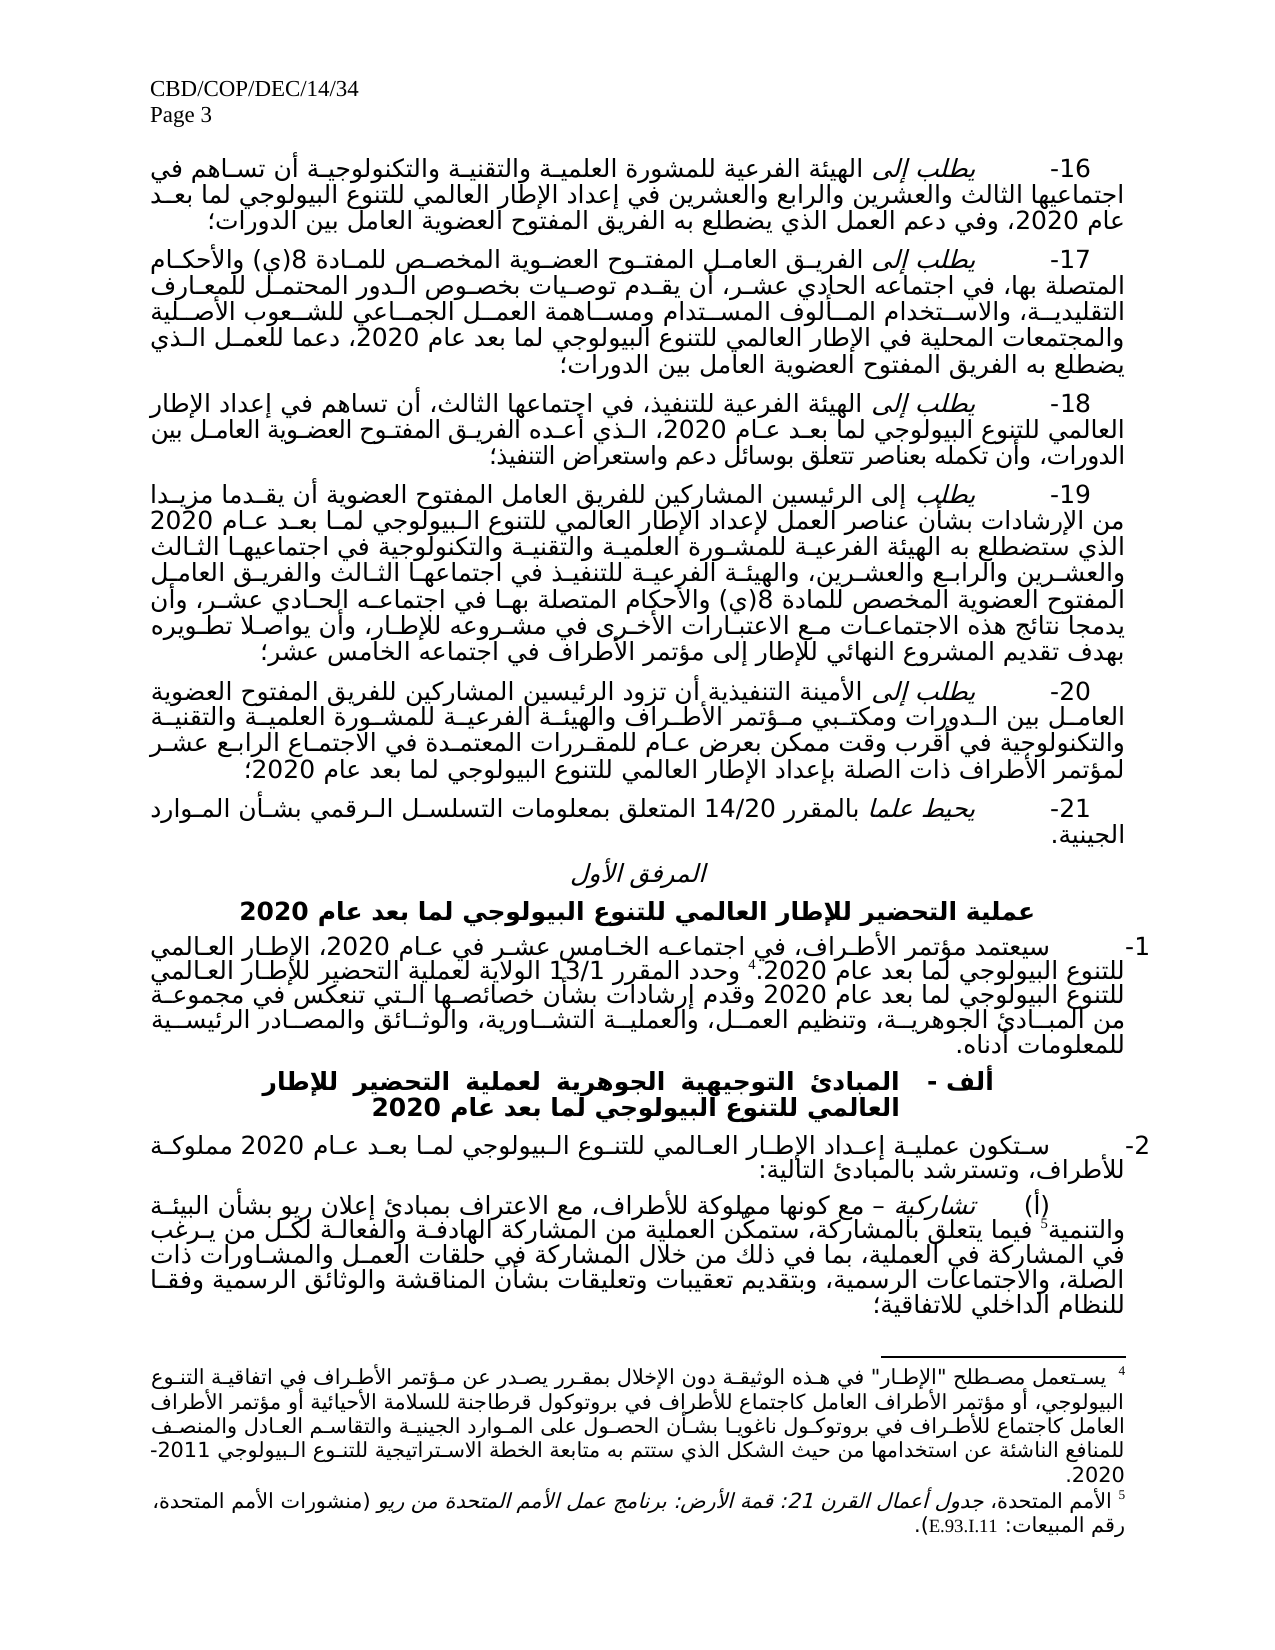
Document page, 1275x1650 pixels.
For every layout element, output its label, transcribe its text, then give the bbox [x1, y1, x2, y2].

list يطلب إلى الفريق العامل المفتوح العضوية المخصص للمادة 8(ي) والأحكام المتصلة بها، في اجتماعه الحادي عشر، أن يقدم توصيات بخصوص الدور المحتمل للمعارف التقليدية، والاستخدام المألوف المستدام ومساهمة العمل الجماعي للشعوب الأصلية والمجتمعات المحلية في الإطار العالمي للتنوع البيولوجي لما بعد عام 2020، دعما للعمل الذي يضطلع به الفريق المفتوح العضوية العامل بين الدورات؛ [150, 248, 1125, 379]
list يطلب إلى الهيئة الفرعية للتنفيذ، في اجتماعها الثالث، أن تساهم في إعداد الإطار العالمي للتنوع البيولوجي لما بعد عام 2020، الذي أعده الفريق المفتوح العضوية العامل بين الدورات، وأن تكمله بعناصر تتعلق بوسائل دعم واستعراض التنفيذ؛ [150, 391, 1125, 470]
list يطلب إلى الأمينة التنفيذية أن تزود الرئيسين المشاركين للفريق المفتوح العضوية العامل بين الدورات ومكتبي مؤتمر الأطراف والهيئة الفرعية للمشورة العلمية والتقنية والتكنولوجية في أقرب وقت ممكن بعرض عام للمقررات المعتمدة في الاجتماع الرابع عشر لمؤتمر الأطراف ذات الصلة بإعداد الإطار العالمي للتنوع البيولوجي لما بعد عام 2020؛ [150, 679, 1125, 784]
text (أ) تشاركية – مع كونها مملوكة للأطراف، مع الاعتراف بمبادئ إعلان ريو بشأن البيئة والتنمية فيما يتعلق بالمشاركة، ستمكّن العملية من المشاركة الهادفة والفعالة لكل من يرغب في المشاركة في العملية، بما في ذلك من خلال المشاركة في حلقات العمل والمشاورات ذات الصلة، والاجتماعات الرسمية، وبتقديم تعقيبات وتعليقات بشأن المناقشة والوثائق الرسمية وفقا للنظام الداخلي للاتفاقية؛ [150, 1195, 1125, 1319]
text المرفق الأول [150, 861, 1125, 888]
list يطلب إلى الرئيسين المشاركين للفريق العامل المفتوح العضوية أن يقدما مزيدا من الإرشادات بشأن عناصر العمل لإعداد الإطار العالمي للتنوع البيولوجي لما بعد عام 2020 الذي ستضطلع به الهيئة الفرعية للمشورة العلمية والتقنية والتكنولوجية في اجتماعيها الثالث والعشرين والرابع والعشرين، والهيئة الفرعية للتنفيذ في اجتماعها الثالث والفريق العامل المفتوح العضوية المخصص للمادة 8(ي) والأحكام المتصلة بها في اجتماعه الحادي عشر، وأن يدمجا نتائج هذه الاجتماعات مع الاعتبارات الأخرى في مشروعه للإطار، وأن يواصلا تطويره بهدف تقديم المشروع النهائي للإطار إلى مؤتمر الأطراف في اجتماعه الخامس عشر؛ [150, 483, 1125, 666]
list يطلب إلى الهيئة الفرعية للمشورة العلمية والتقنية والتكنولوجية أن تساهم في اجتماعيها الثالث والعشرين والرابع والعشرين في إعداد الإطار العالمي للتنوع البيولوجي لما بعد عام 2020، وفي دعم العمل الذي يضطلع به الفريق المفتوح العضوية العامل بين الدورات؛ [150, 156, 1125, 235]
list ستكون عملية إعداد الإطار العالمي للتنوع البيولوجي لما بعد عام 2020 مملوكة للأطراف، وتسترشد بالمبادئ التالية: [150, 1135, 1125, 1184]
list ألف - المبادئ التوجيهية الجوهرية لعملية التحضير للإطار العالمي للتنوع البيولوجي لما بعد عام 2020 [262, 1070, 994, 1122]
list سيعتمد مؤتمر الأطراف، في اجتماعه الخامس عشر في عام 2020، الإطار العالمي للتنوع البيولوجي لما بعد عام 2020. وحدد المقرر 13/1 الولاية لعملية التحضير للإطار العالمي للتنوع البيولوجي لما بعد عام 2020 وقدم إرشادات بشأن خصائصها التي تنعكس في مجموعة من المبادئ الجوهرية، وتنظيم العمل، والعملية التشاورية، والوثائق والمصادر الرئيسية للمعلومات أدناه. [150, 935, 1125, 1059]
text عملية التحضير للإطار العالمي للتنوع البيولوجي لما بعد عام 2020 [150, 900, 1125, 925]
list يحيط علما بالمقرر 14/20 المتعلق بمعلومات التسلسل الرقمي بشأن الموارد الجينية. [150, 796, 1125, 849]
